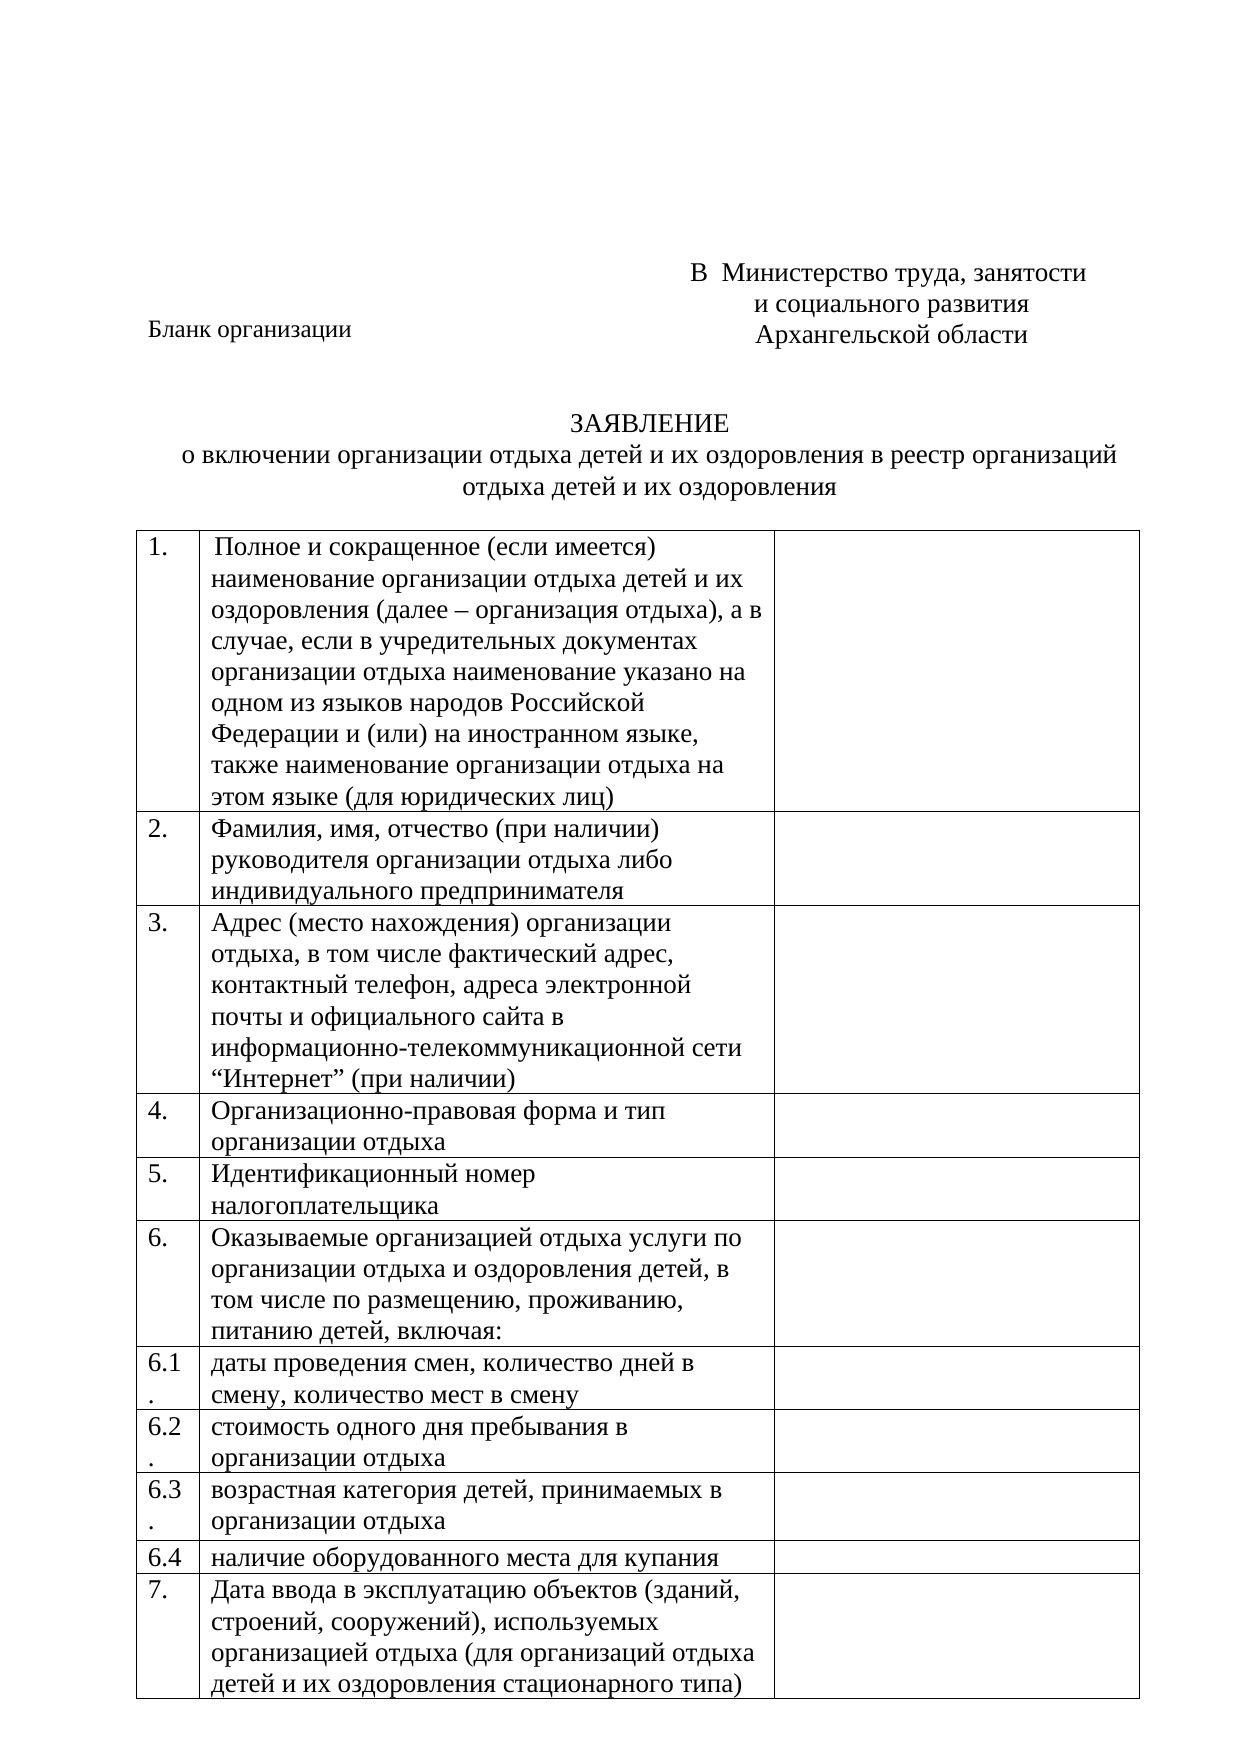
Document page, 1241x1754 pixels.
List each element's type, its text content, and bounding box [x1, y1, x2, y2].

table_cell [775, 1221, 1139, 1346]
table_header 1. [137, 531, 199, 811]
table_cell [775, 1094, 1139, 1157]
table_cell Организационно-правовая форма и тип организации отдыха [200, 1094, 774, 1157]
table_header [775, 531, 1139, 811]
table_cell Идентификационный номер налогоплательщика [200, 1158, 774, 1220]
table_cell 6.4 [137, 1541, 199, 1573]
table_cell [775, 906, 1139, 1093]
table_header Полное и сокращенное (если имеется) наименование организации отдыха детей и их оздоровления (далее – организация отдыха), а в случае, если в учредительных документах организации отдыха наименование указано на одном из языков народов Российской Федерации и (или) на иностранном языке, также наименование организации отдыха на этом языке (для юридических лиц) [200, 531, 774, 811]
table_header Бланк организации [136, 256, 650, 378]
table_cell [775, 1574, 1139, 1698]
table_cell наличие оборудованного места для купания [200, 1541, 774, 1573]
table_cell 3. [137, 906, 199, 1093]
table_cell [775, 812, 1139, 905]
text ЗАЯВЛЕНИЕ [148, 407, 1152, 438]
table_cell стоимость одного дня пребывания в организации отдыха [200, 1410, 774, 1472]
table_cell 6.1. [137, 1347, 199, 1409]
table_cell даты проведения смен, количество дней в смену, количество мест в смену [200, 1347, 774, 1409]
table_cell Дата ввода в эксплуатацию объектов (зданий, строений, сооружений), используемых организацией отдыха (для организаций отдыха детей и их оздоровления стационарного типа) [200, 1574, 774, 1698]
table_cell 5. [137, 1158, 199, 1220]
table_cell [775, 1473, 1139, 1540]
table_cell 2. [137, 812, 199, 905]
table_cell [775, 1347, 1139, 1409]
table_cell 6. [137, 1221, 199, 1346]
table_cell возрастная категория детей, принимаемых в организации отдыха [200, 1473, 774, 1540]
table_cell [775, 1410, 1139, 1472]
table_cell 6.3. [137, 1473, 199, 1540]
table_cell Оказываемые организацией отдыха услуги по организации отдыха и оздоровления детей, в том числе по размещению, проживанию, питанию детей, включая: [200, 1221, 774, 1346]
table_cell [775, 1541, 1139, 1573]
table_cell 7. [137, 1574, 199, 1698]
table_cell Фамилия, имя, отчество (при наличии) руководителя организации отдыха либо индивидуального предпринимателя [200, 812, 774, 905]
text о включении организации отдыха детей и их оздоровления в реестр организаций отдыха детей и их оздоровления [148, 438, 1152, 501]
table_cell 6.2. [137, 1410, 199, 1472]
table_cell [775, 1158, 1139, 1220]
table_header В Министерство труда, занятости и социального развития Архангельской области [650, 256, 1133, 378]
table_cell 4. [137, 1094, 199, 1157]
table_cell Адрес (место нахождения) организации отдыха, в том числе фактический адрес, контактный телефон, адреса электронной почты и официального сайта в информационно-телекоммуникационной сети “Интернет” (при наличии) [200, 906, 774, 1093]
